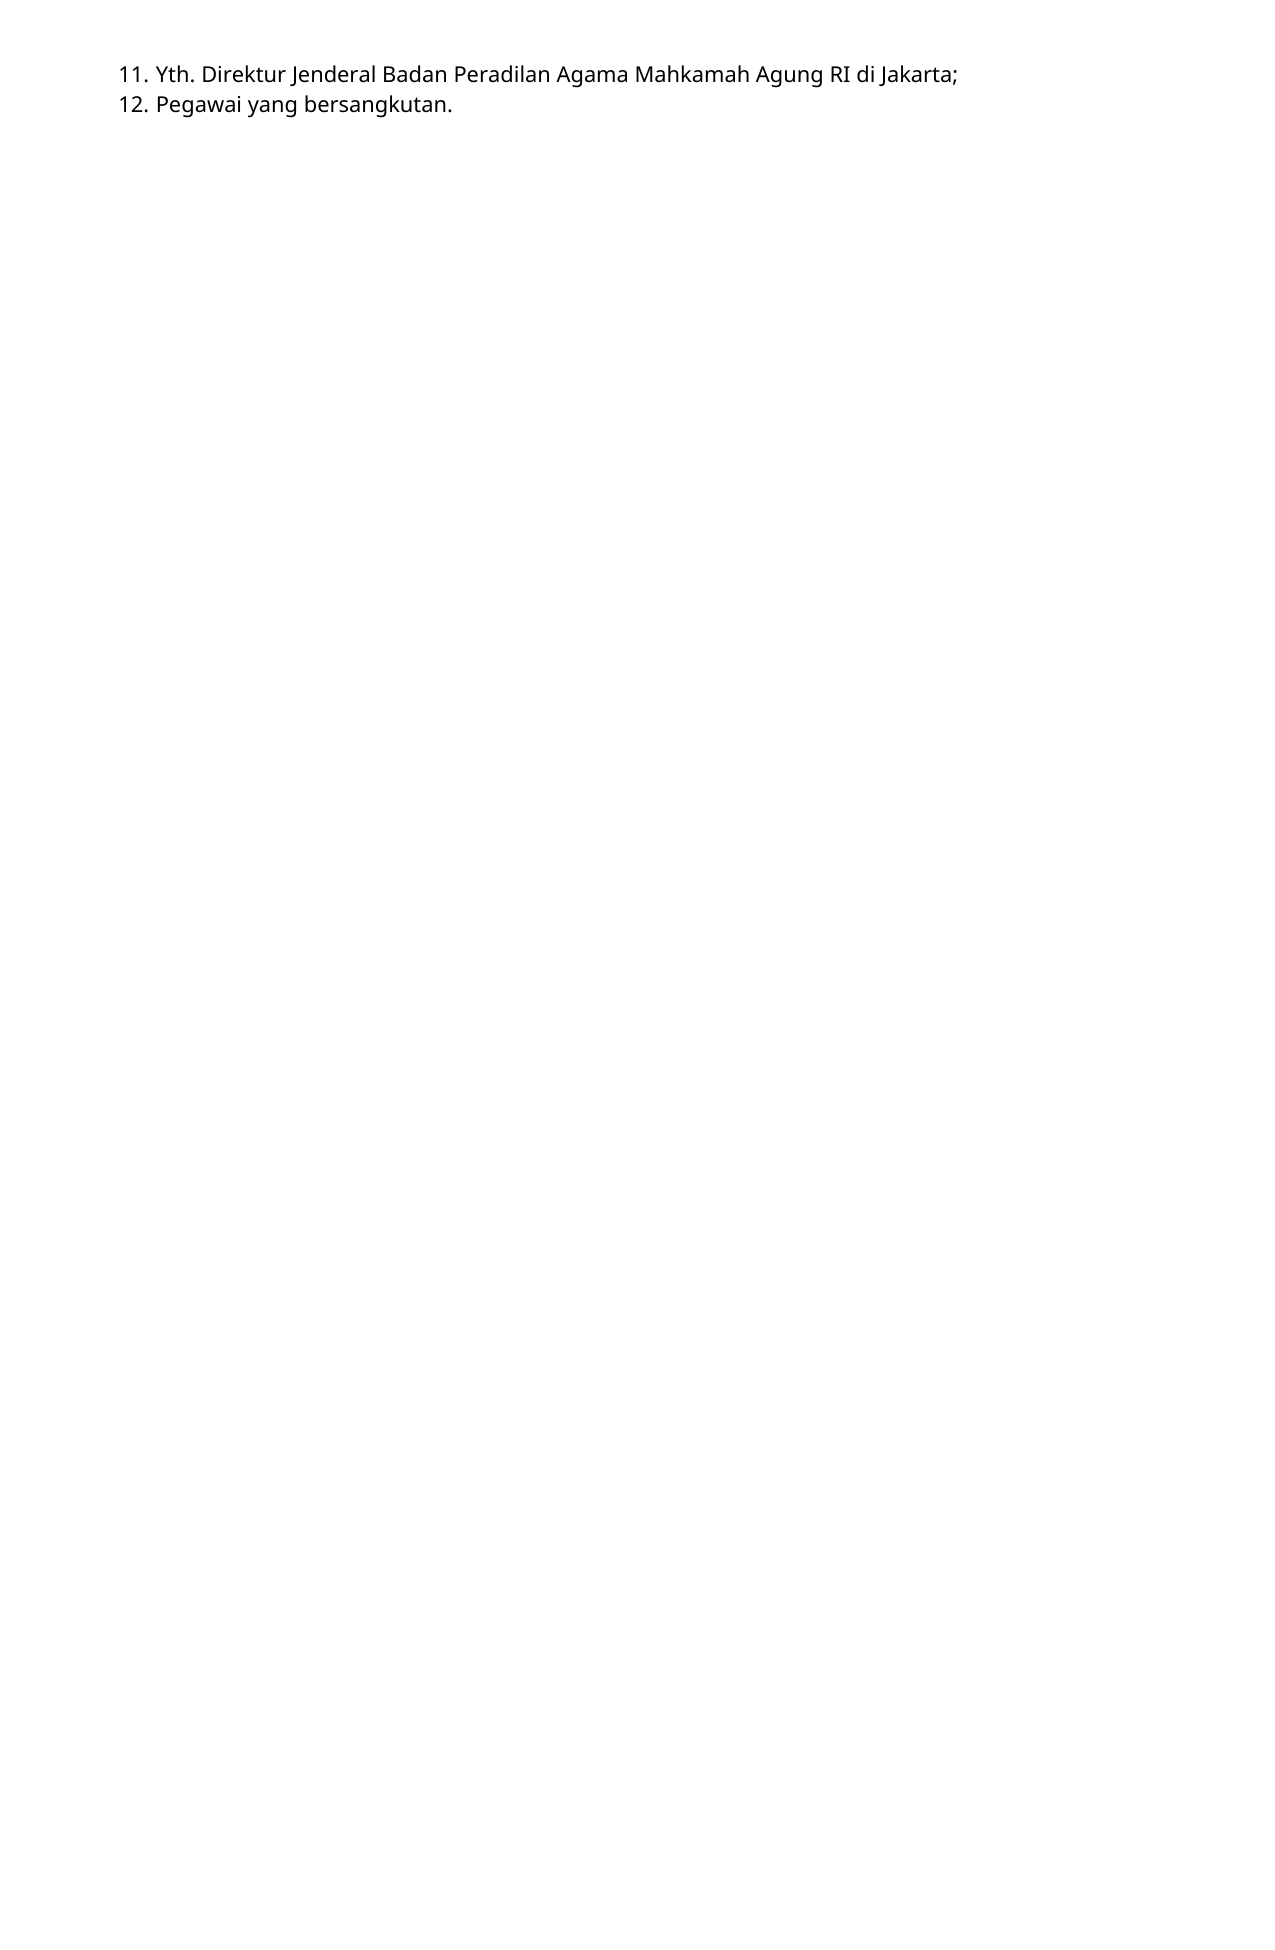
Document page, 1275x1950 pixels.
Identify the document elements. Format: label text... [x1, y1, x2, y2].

list Yth. Direktur Jenderal Badan Peradilan Agama Mahkamah Agung RI di Jakarta; [118, 59, 1157, 89]
list Pegawai yang bersangkutan. [118, 89, 1157, 119]
